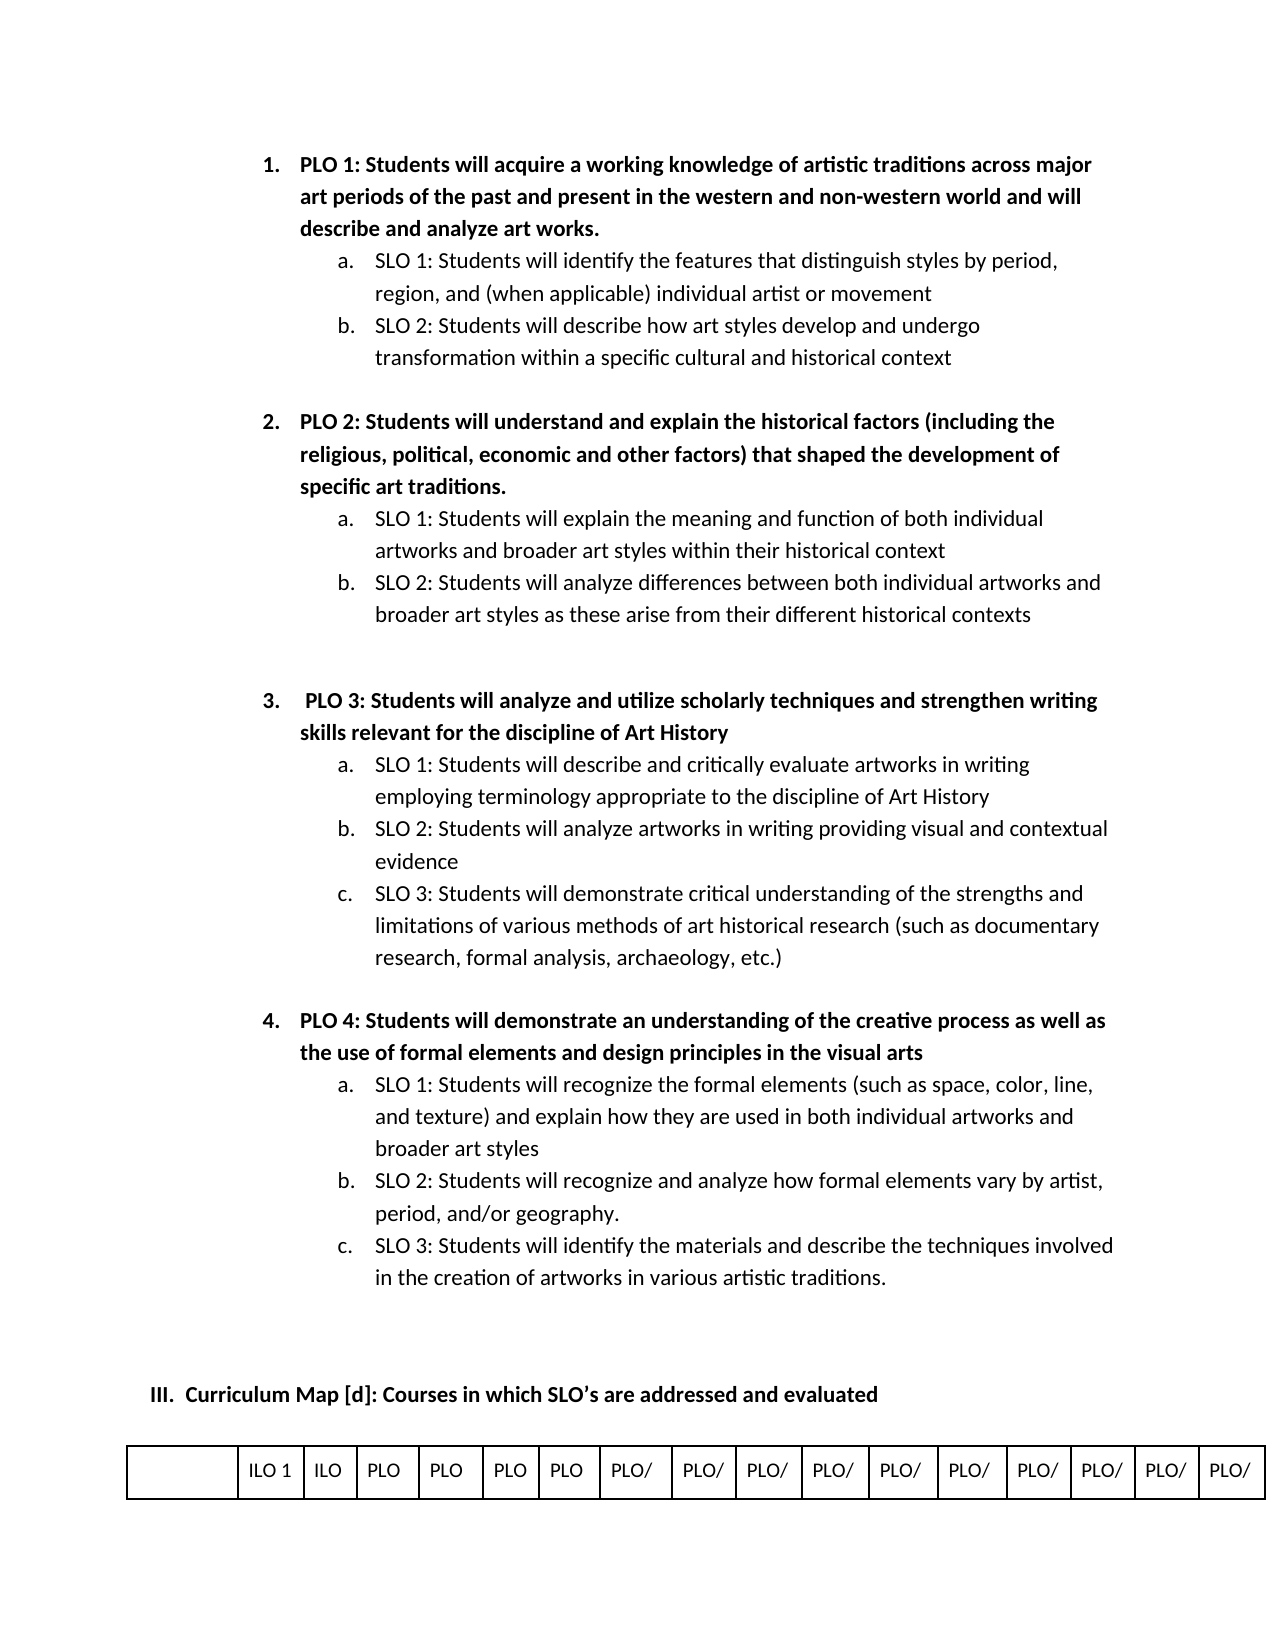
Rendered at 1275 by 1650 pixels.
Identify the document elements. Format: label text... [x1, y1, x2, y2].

table_header PLO/SLO 1.1 [601, 1447, 671, 1497]
list PLO 3: Students will analyze and utilize scholarly techniques and strengthen writing skills relevant for the discipline of Art History [262, 686, 1125, 746]
table_header PLO/SLO 4.1 [1072, 1447, 1134, 1497]
subtitle III. Curriculum Map [d]: Courses in which SLO’s are addressed and evaluated [150, 1386, 1125, 1407]
table_header PLO/SLO 4.2 [1136, 1447, 1198, 1497]
list SLO 2: Students will recognize and analyze how formal elements vary by artist, period, and/or geography. [337, 1167, 1125, 1227]
table_header PLO 1 [358, 1447, 418, 1497]
list SLO 2: Students will analyze artworks in writing providing visual and contextual evidence [337, 814, 1125, 875]
list PLO 4: Students will demonstrate an understanding of the creative process as well as the use of formal elements and design principles in the visual arts [262, 1006, 1125, 1066]
table_header PLO/SLO 3.1 [870, 1447, 937, 1497]
list SLO 1: Students will recognize the formal elements (such as space, color, line, and texture) and explain how they are used in both individual artworks and broader art styles [337, 1070, 1125, 1162]
list SLO 1: Students will explain the meaning and function of both individual artworks and broader art styles within their historical context [337, 504, 1125, 564]
table_header PLO 3 [484, 1447, 538, 1497]
table_header PLO/SLO 2.1 [737, 1447, 801, 1497]
table_header PLO/SLO 3.3 [1008, 1447, 1070, 1497]
table_header ​​ILO 2 [305, 1447, 356, 1497]
list SLO 1: Students will identify the features that distinguish styles by period, region, and (when applicable) individual artist or movement [337, 247, 1125, 307]
list PLO 1: Students will acquire a working knowledge of artistic traditions across major art periods of the past and present in the western and non-western world and will describe and analyze art works. [262, 150, 1125, 242]
list PLO 2: Students will understand and explain the historical factors (including the religious, political, economic and other factors) that shaped the development of specific art traditions. [262, 407, 1125, 500]
table_header PLO/SLO 1.2 [673, 1447, 735, 1497]
table_header PLO 4 [540, 1447, 599, 1497]
table_header PLO/SLO 4.3 [1200, 1447, 1264, 1497]
table_header PLO/SLO 3.2 [939, 1447, 1006, 1497]
table_header PLO 2 [420, 1447, 482, 1497]
list SLO 1: Students will describe and critically evaluate artworks in writing employing terminology appropriate to the discipline of Art History [337, 750, 1125, 810]
list SLO 2: Students will analyze differences between both individual artworks and broader art styles as these arise from their different historical contexts [337, 568, 1125, 629]
table_header PLO/SLO 2.2 [803, 1447, 868, 1497]
table_header [128, 1447, 237, 1497]
list SLO 2: Students will describe how art styles develop and undergo transformation within a specific cultural and historical context [337, 311, 1125, 371]
list SLO 3: Students will demonstrate critical understanding of the strengths and limitations of various methods of art historical research (such as documentary research, formal analysis, archaeology, etc.) [337, 879, 1125, 971]
list SLO 3: Students will identify the materials and describe the techniques involved in the creation of artworks in various artistic traditions. [337, 1231, 1125, 1291]
table_header ILO 1 [239, 1447, 303, 1497]
